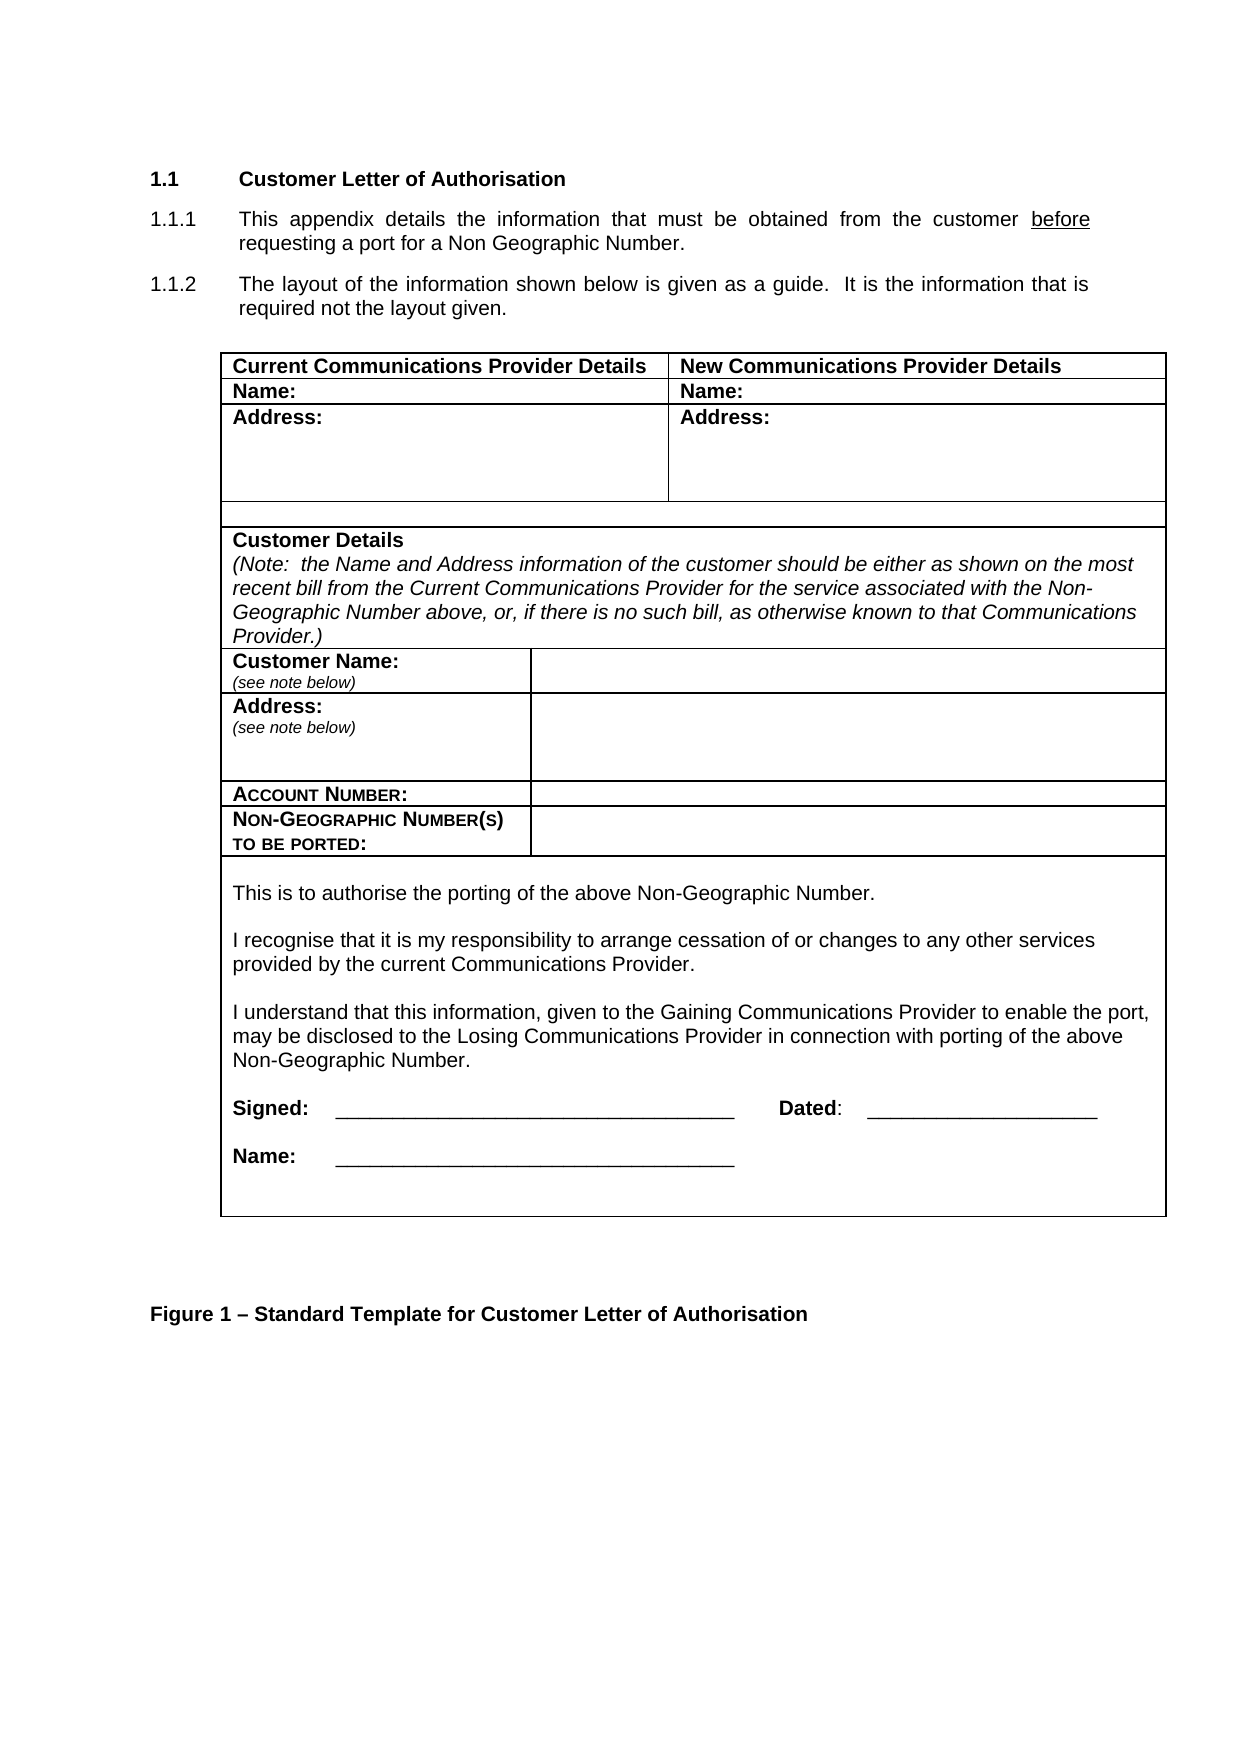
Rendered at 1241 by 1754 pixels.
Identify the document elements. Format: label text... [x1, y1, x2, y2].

table_cell [532, 807, 1165, 855]
table_cell Address: (see note below) [222, 694, 530, 780]
table_cell Address: [222, 405, 668, 501]
table_cell [532, 782, 1165, 805]
table_cell Name: [669, 379, 1165, 403]
table_cell Address: [669, 405, 1165, 501]
table_cell Customer Details (Note: the Name and Address information of the customer should be either as shown on the most recent bill from the Current Communications Provider for the service associated with the Non-Geographic Number above, or, if there is no such bill, as otherwise known to that Communications Provider.) [222, 528, 1165, 647]
table_header Current Communications Provider Details [222, 354, 668, 378]
subtitle The layout of the information shown below is given as a guide. It is the information that is required not the layout given. [150, 272, 1090, 320]
table_cell Name: [222, 379, 668, 403]
subtitle This appendix details the information that must be obtained from the customer before requesting a port for a Non Geographic Number. [150, 207, 1090, 255]
subtitle Customer Letter of Authorisation [150, 167, 1090, 191]
table_cell [222, 502, 668, 526]
table_header New Communications Provider Details [669, 354, 1165, 378]
table_cell [532, 649, 1165, 692]
table_cell [669, 502, 1165, 526]
table_cell Account Number: [222, 782, 530, 805]
table_cell Non-Geographic Number(s) to be ported: [222, 807, 530, 855]
table_cell This is to authorise the porting of the above Non-Geographic Number. I recognise that it is my responsibility to arrange cessation of or changes to any other services provided by the current Communications Provider. I understand that this information, given to the Gaining Communications Provider to enable the port, may be disclosed to the Losing Communications Provider in connection with porting of the above Non-Geographic Number. Signed: Dated: Name: [222, 857, 1165, 1216]
table_cell Customer Name: (see note below) [222, 649, 530, 692]
table_cell [532, 694, 1165, 780]
